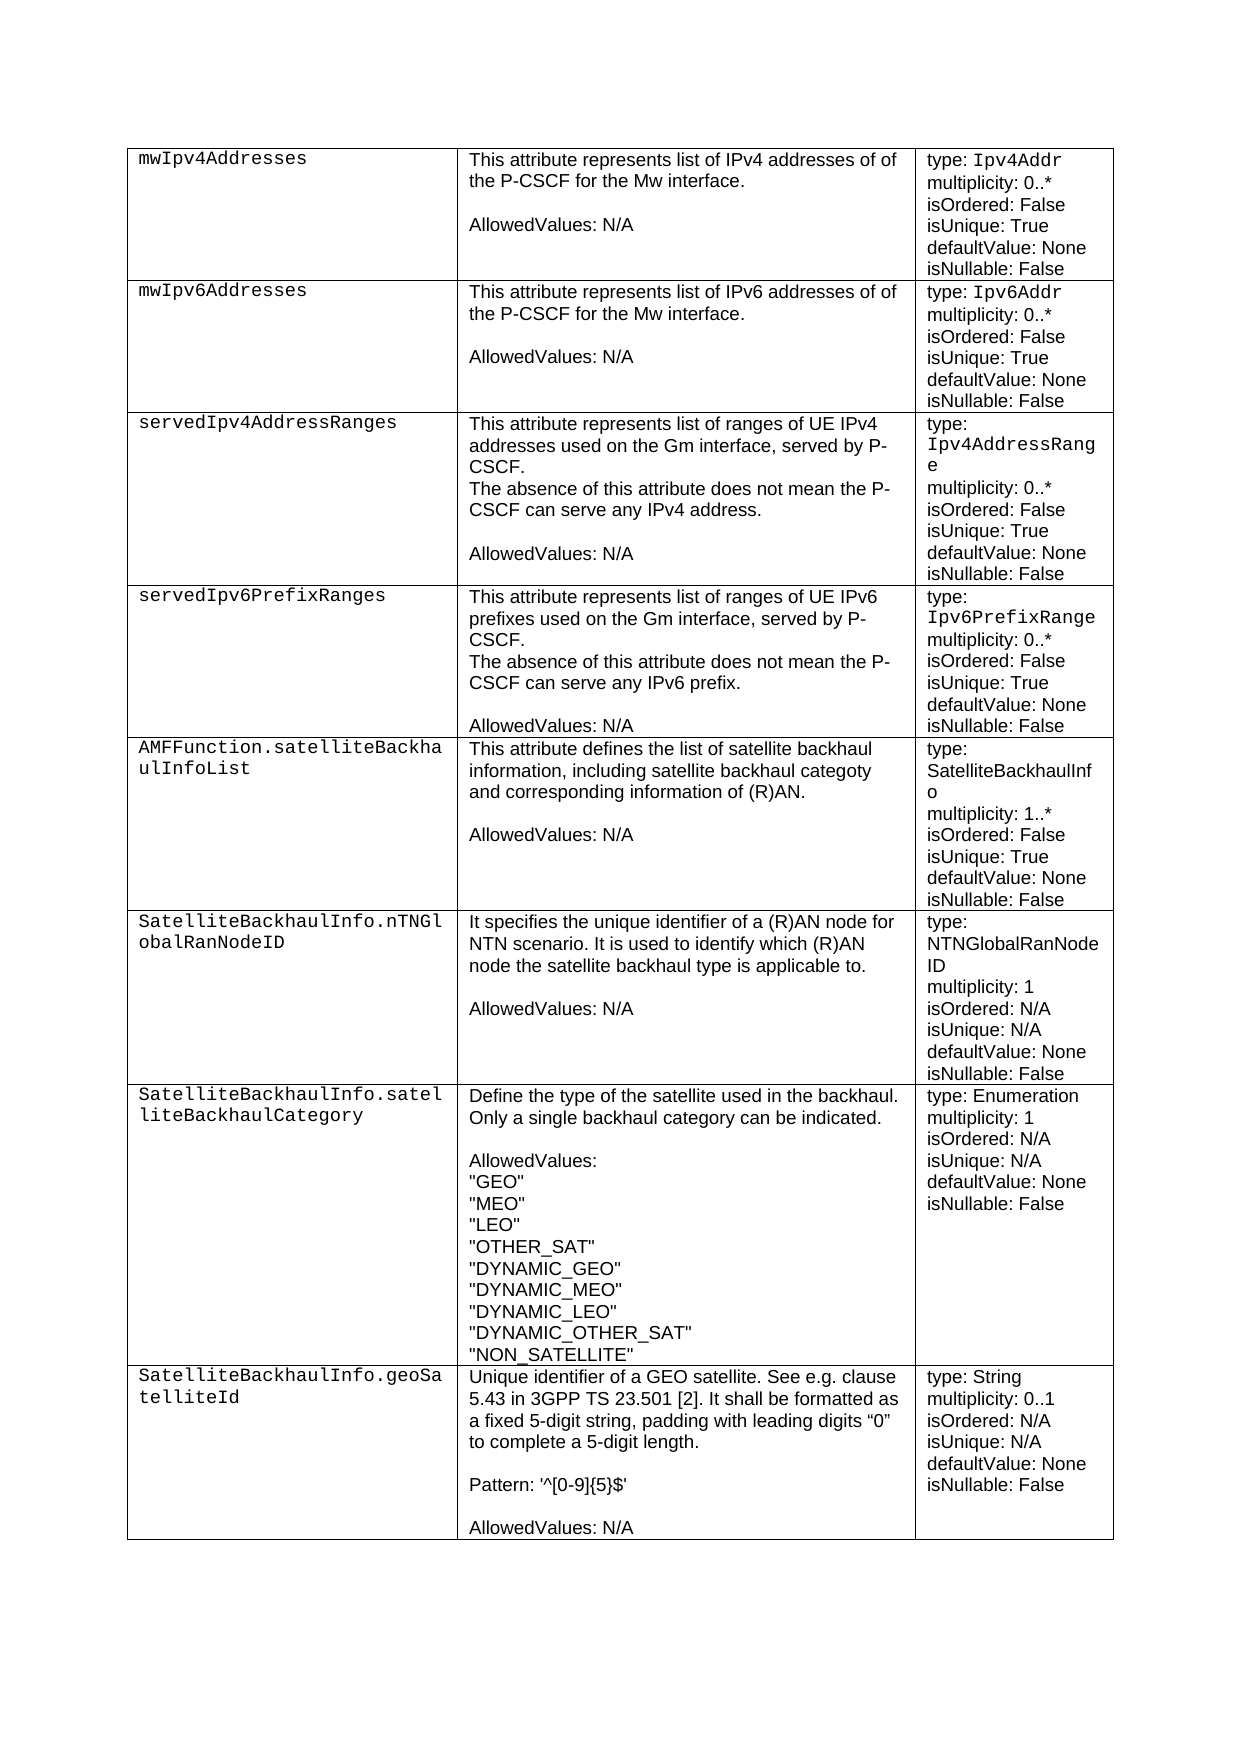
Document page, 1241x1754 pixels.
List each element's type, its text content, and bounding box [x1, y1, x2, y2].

table_cell type: Ipv6Addr multiplicity: 0..* isOrdered: False isUnique: True defaultValue: None isNullable: False [916, 281, 1113, 412]
table_cell This attribute represents list of ranges of UE IPv6 prefixes used on the Gm interface, served by P-CSCF. The absence of this attribute does not mean the P-CSCF can serve any IPv6 prefix. AllowedValues: N/A [458, 586, 915, 737]
table_cell This attribute represents list of IPv4 addresses of of the P-CSCF for the Mw interface. AllowedValues: N/A [458, 149, 915, 280]
table_cell type: String multiplicity: 0..1 isOrdered: N/A isUnique: N/A defaultValue: None isNullable: False [916, 1366, 1113, 1539]
table_cell type: SatelliteBackhaulInfo multiplicity: 1..* isOrdered: False isUnique: True defaultValue: None isNullable: False [916, 738, 1113, 910]
table_cell SatelliteBackhaulInfo.satelliteBackhaulCategory [128, 1085, 457, 1365]
table_cell mwIpv6Addresses [128, 281, 457, 412]
table_cell Define the type of the satellite used in the backhaul. Only a single backhaul category can be indicated. AllowedValues: "GEO" "MEO" "LEO" "OTHER_SAT" "DYNAMIC_GEO" "DYNAMIC_MEO" "DYNAMIC_LEO" "DYNAMIC_OTHER_SAT" "NON_SATELLITE" [458, 1085, 915, 1365]
table_cell type: Enumeration multiplicity: 1 isOrdered: N/A isUnique: N/A defaultValue: None isNullable: False [916, 1085, 1113, 1365]
table_cell Unique identifier of a GEO satellite. See e.g. clause 5.43 in 3GPP TS 23.501 [2]. It shall be formatted as a fixed 5-digit string, padding with leading digits “0” to complete a 5-digit length. Pattern: '^[0-9]{5}$' AllowedValues: N/A [458, 1366, 915, 1539]
table_cell AMFFunction.satelliteBackhaulInfoList [128, 738, 457, 910]
table_cell servedIpv4AddressRanges [128, 413, 457, 585]
table_cell SatelliteBackhaulInfo.geoSatelliteId [128, 1366, 457, 1539]
table_cell servedIpv6PrefixRanges [128, 586, 457, 737]
table_cell mwIpv4Addresses [128, 149, 457, 280]
table_cell type: NTNGlobalRanNodeID multiplicity: 1 isOrdered: N/A isUnique: N/A defaultValue: None isNullable: False [916, 911, 1113, 1084]
table_cell It specifies the unique identifier of a (R)AN node for NTN scenario. It is used to identify which (R)AN node the satellite backhaul type is applicable to. AllowedValues: N/A [458, 911, 915, 1084]
table_cell SatelliteBackhaulInfo.nTNGlobalRanNodeID [128, 911, 457, 1084]
table_cell This attribute represents list of IPv6 addresses of of the P-CSCF for the Mw interface. AllowedValues: N/A [458, 281, 915, 412]
table_cell type: Ipv6PrefixRange multiplicity: 0..* isOrdered: False isUnique: True defaultValue: None isNullable: False [916, 586, 1113, 737]
table_cell This attribute represents list of ranges of UE IPv4 addresses used on the Gm interface, served by P-CSCF. The absence of this attribute does not mean the P-CSCF can serve any IPv4 address. AllowedValues: N/A [458, 413, 915, 585]
table_cell This attribute defines the list of satellite backhaul information, including satellite backhaul categoty and corresponding information of (R)AN. AllowedValues: N/A [458, 738, 915, 910]
table_cell type: Ipv4Addr multiplicity: 0..* isOrdered: False isUnique: True defaultValue: None isNullable: False [916, 149, 1113, 280]
table_cell type: Ipv4AddressRange multiplicity: 0..* isOrdered: False isUnique: True defaultValue: None isNullable: False [916, 413, 1113, 585]
